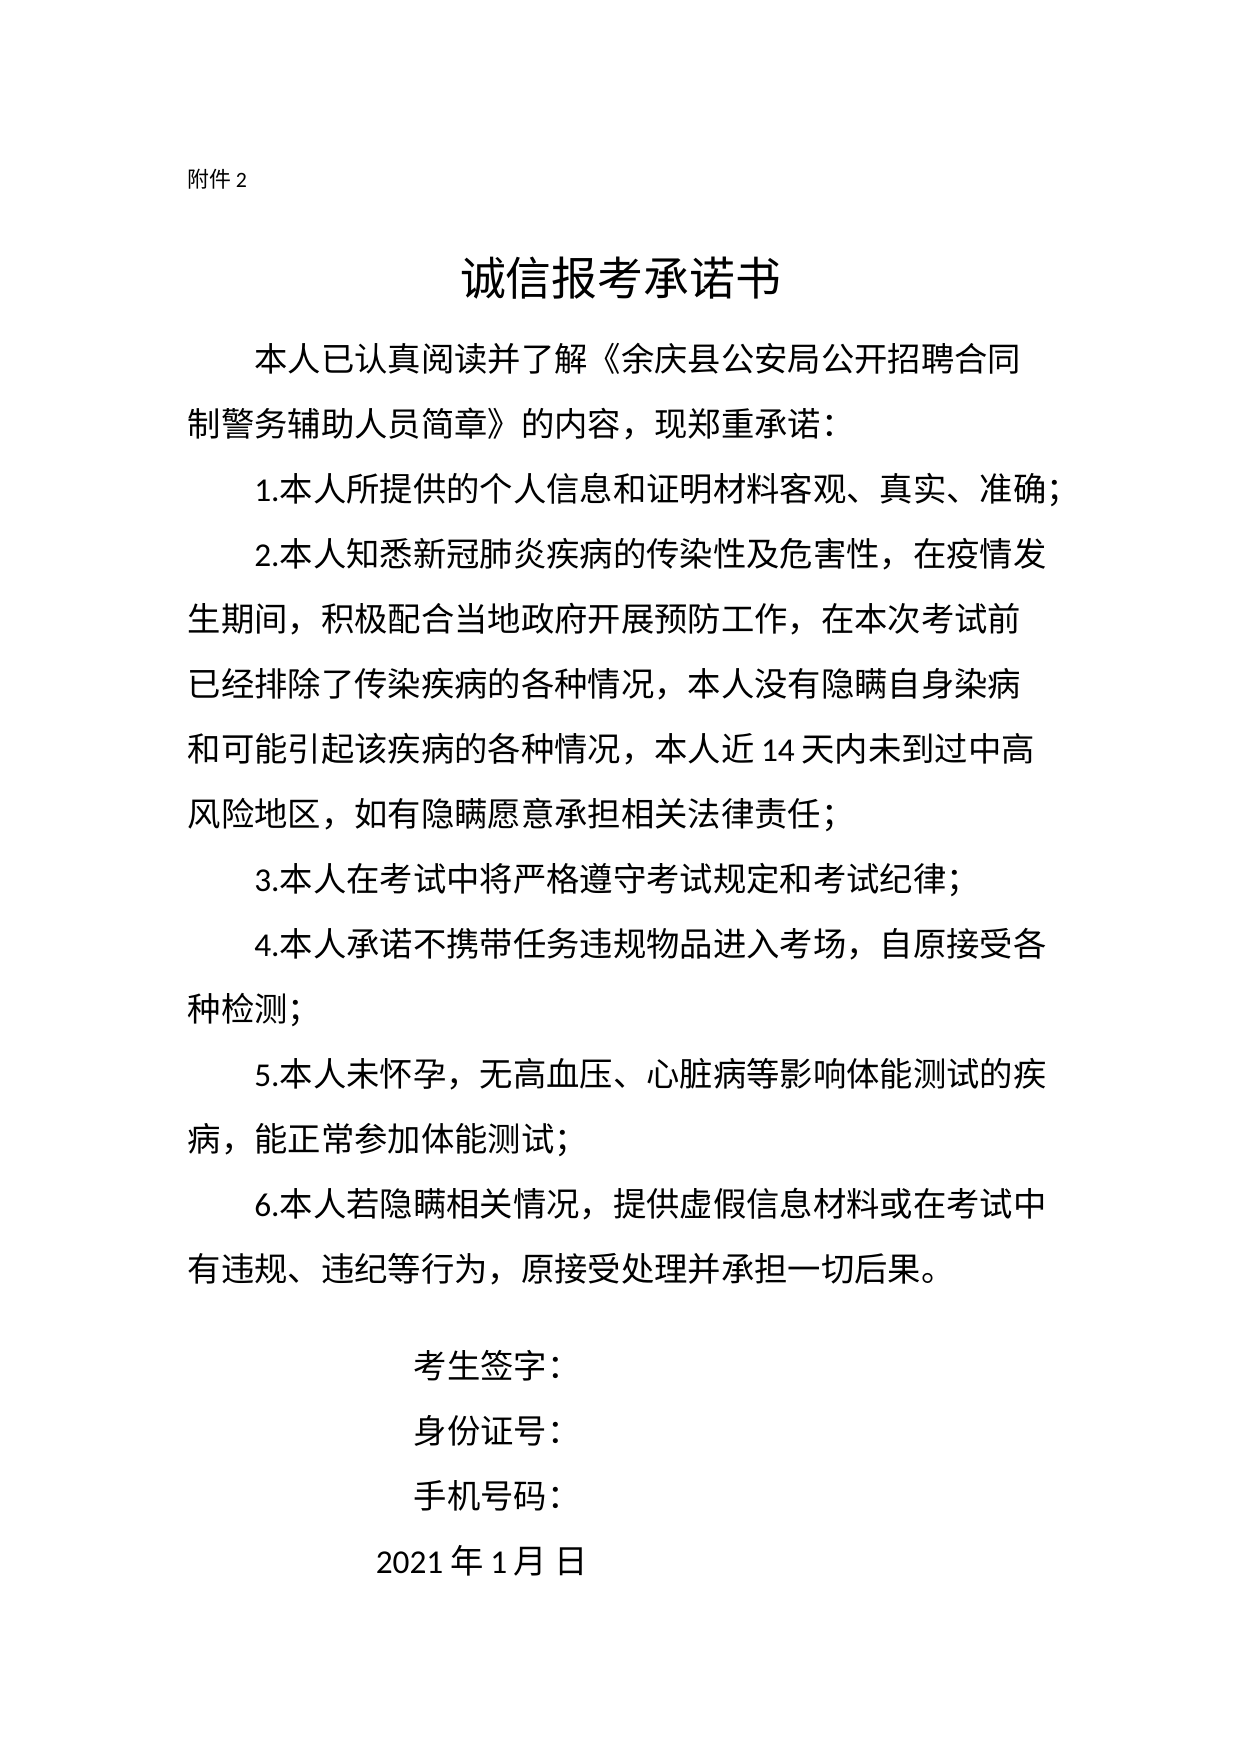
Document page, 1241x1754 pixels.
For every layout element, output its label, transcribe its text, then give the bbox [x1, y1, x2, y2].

list 4.本人承诺不携带任务违规物品进入考场，自原接受各种检测； [187, 909, 1053, 1039]
list 3.本人在考试中将严格遵守考试规定和考试纪律； [187, 844, 1053, 909]
list 考生签字： [187, 1332, 1053, 1397]
list 身份证号： [187, 1397, 1053, 1462]
list 6.本人若隐瞒相关情况，提供虚假信息材料或在考试中有违规、违纪等行为，原接受处理并承担一切后果。 [187, 1169, 1053, 1299]
text 附件2 [187, 162, 1053, 194]
list 2.本人知悉新冠肺炎疾病的传染性及危害性，在疫情发生期间，积极配合当地政府开展预防工作，在本次考试前已经排除了传染疾病的各种情况，本人没有隐瞒自身染病和可能引起该疾病的各种情况，本人近14天内未到过中高风险地区，如有隐瞒愿意承担相关法律责任； [187, 519, 1053, 844]
list 2021年1月 日 [187, 1527, 1053, 1592]
list 手机号码： [187, 1462, 1053, 1527]
list 1.本人所提供的个人信息和证明材料客观、真实、准确； [187, 454, 1053, 519]
list 5.本人未怀孕，无高血压、心脏病等影响体能测试的疾病，能正常参加体能测试； [187, 1039, 1053, 1169]
text 诚信报考承诺书 [187, 227, 1053, 324]
text 本人已认真阅读并了解《余庆县公安局公开招聘合同制警务辅助人员简章》的内容，现郑重承诺： [187, 324, 1053, 454]
